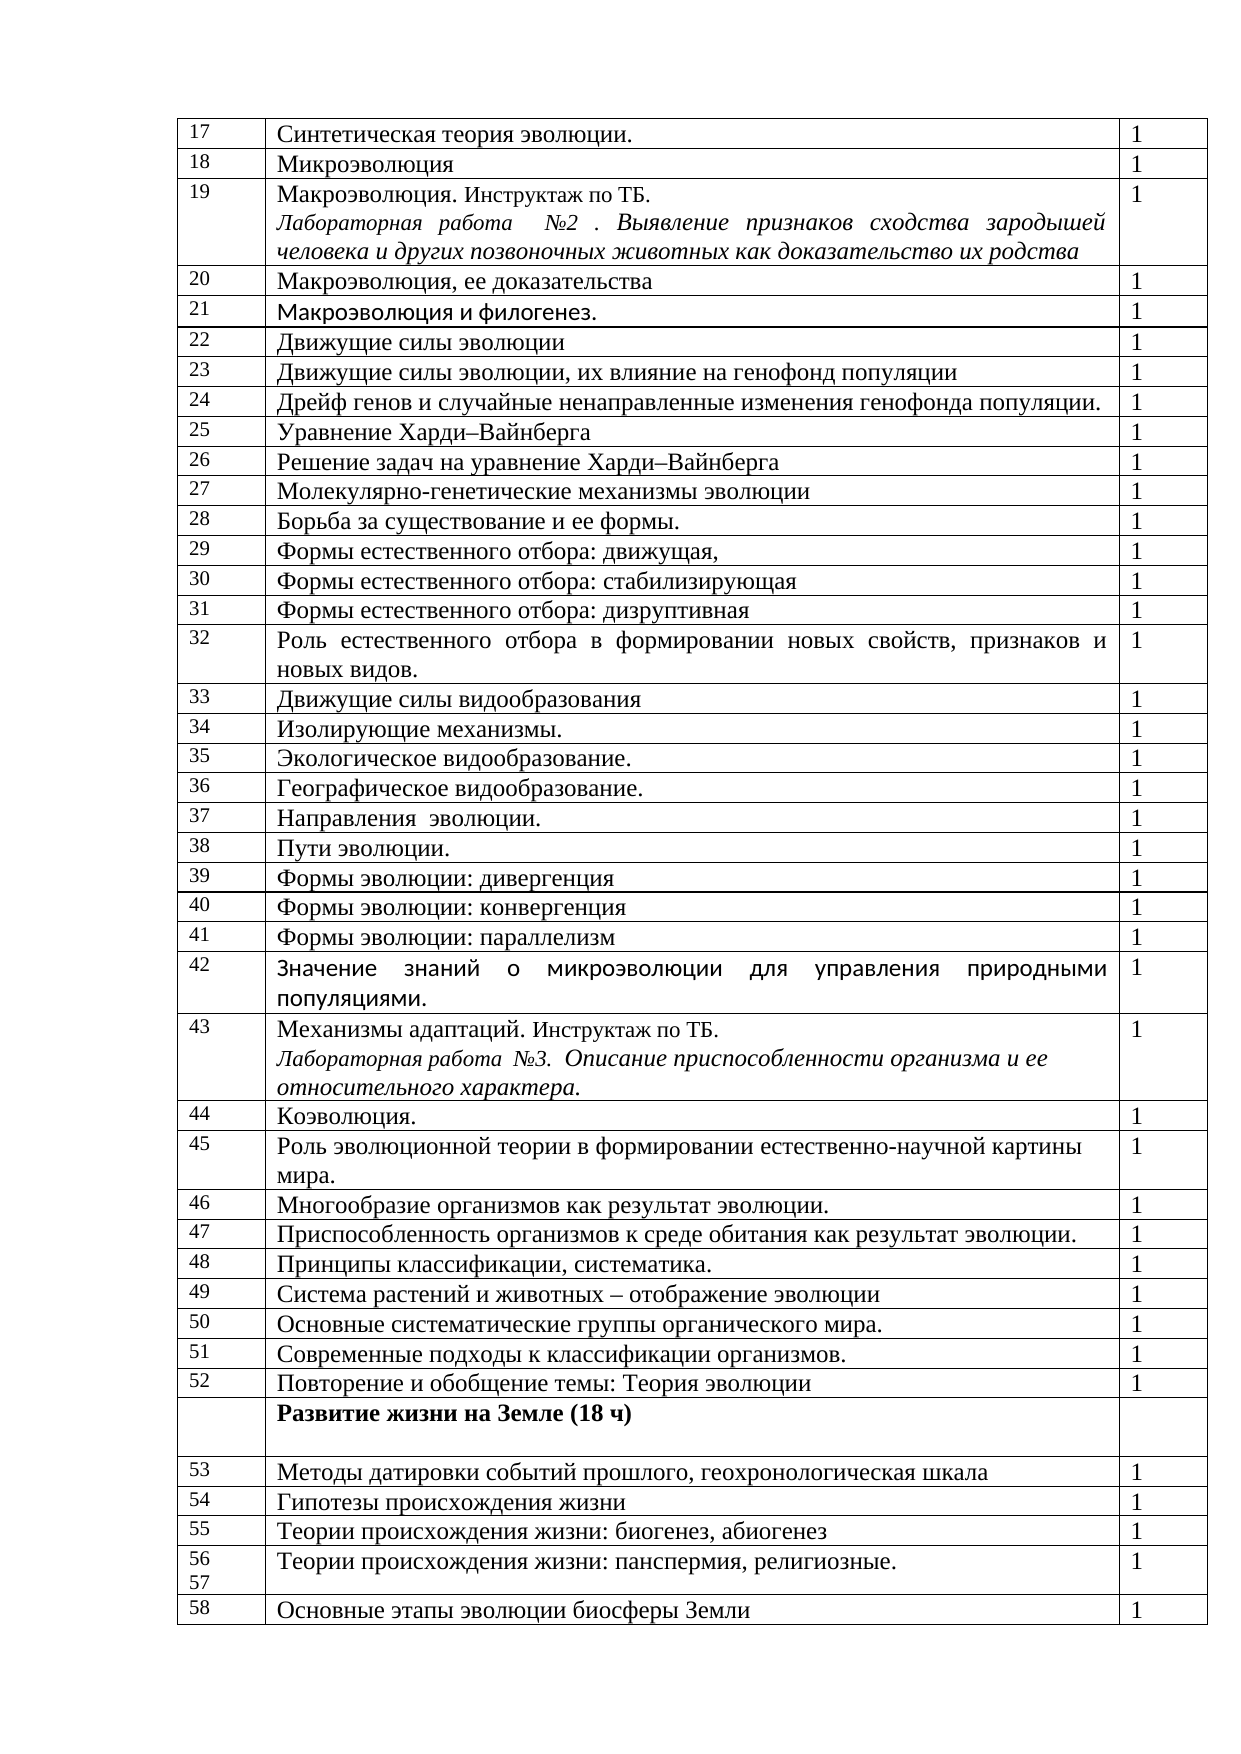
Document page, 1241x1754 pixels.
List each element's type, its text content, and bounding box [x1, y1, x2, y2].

table_cell 49 [178, 1279, 265, 1308]
table_cell 1 [1120, 952, 1207, 1013]
table_cell 1 [1120, 863, 1207, 891]
table_cell 21 [178, 296, 265, 326]
table_cell 1 [1120, 536, 1207, 565]
table_cell Движущие силы эволюции, их влияние на генофонд популяции [266, 357, 1119, 386]
table_cell Основные систематические группы органического мира. [266, 1309, 1119, 1338]
table_cell 38 [178, 833, 265, 862]
table_cell 1 [1120, 328, 1207, 356]
table_cell Значение знаний о микроэволюции для управления природными популяциями. [266, 952, 1119, 1013]
table_cell 25 [178, 417, 265, 446]
table_cell 1 [1120, 476, 1207, 505]
table_cell 17 [178, 119, 265, 148]
table_cell Географическое видообразование. [266, 773, 1119, 802]
table_cell Решение задач на уравнение Харди–Вайнберга [266, 447, 1119, 475]
table_cell Многообразие организмов как результат эволюции. [266, 1190, 1119, 1218]
table_cell 1 [1120, 1546, 1207, 1594]
table_cell 1 [1120, 1279, 1207, 1308]
table_cell 36 [178, 773, 265, 802]
table_cell 35 [178, 744, 265, 772]
table_cell 1 [1120, 387, 1207, 416]
table_cell 41 [178, 922, 265, 951]
table_cell 48 [178, 1249, 265, 1278]
table_cell Формы эволюции: конвергенция [266, 893, 1119, 921]
table_cell 20 [178, 266, 265, 295]
table_cell 39 [178, 863, 265, 891]
table_cell 23 [178, 357, 265, 386]
table_cell 1 [1120, 357, 1207, 386]
table_cell 1 [1120, 149, 1207, 178]
table_cell Микроэволюция [266, 149, 1119, 178]
table_cell 55 [178, 1516, 265, 1545]
table_cell 46 [178, 1190, 265, 1218]
table_cell 1 [1120, 1516, 1207, 1545]
table_cell 29 [178, 536, 265, 565]
table_cell 1 [1120, 417, 1207, 446]
table_cell Движущие силы эволюции [266, 328, 1119, 356]
table_cell 43 [178, 1014, 265, 1100]
table_cell 1 [1120, 1309, 1207, 1338]
table_cell 58 [178, 1595, 265, 1624]
table_cell Формы естественного отбора: движущая, [266, 536, 1119, 565]
table_cell Формы эволюции: дивергенция [266, 863, 1119, 891]
table_cell Макроэволюция и филогенез. [266, 296, 1119, 326]
table_cell [1120, 1398, 1207, 1456]
table_cell 1 [1120, 1220, 1207, 1248]
table_cell 1 [1120, 1014, 1207, 1100]
table_cell Молекулярно-генетические механизмы эволюции [266, 476, 1119, 505]
table_cell 50 [178, 1309, 265, 1338]
table_cell 1 [1120, 744, 1207, 772]
table_cell 22 [178, 328, 265, 356]
table_cell 27 [178, 476, 265, 505]
table_cell Гипотезы происхождения жизни [266, 1487, 1119, 1515]
table_cell Макроэволюция. Инструктаж по ТБ. Лабораторная работа №2 . Выявление признаков сходства зародышей человека и других позвоночных животных как доказательство их родства [266, 179, 1119, 265]
table_cell Система растений и животных – отображение эволюции [266, 1279, 1119, 1308]
table_cell 40 [178, 893, 265, 921]
table_cell 32 [178, 625, 265, 683]
table_cell 34 [178, 714, 265, 742]
table_cell 1 [1120, 1190, 1207, 1218]
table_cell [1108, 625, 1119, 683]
table_cell Дрейф генов и случайные ненаправленные изменения генофонда популяции. [266, 387, 1119, 416]
table_cell 44 [178, 1101, 265, 1130]
table_cell 1 [1120, 893, 1207, 921]
table_cell Пути эволюции. [266, 833, 1119, 862]
table_cell Развитие жизни на Земле (18 ч) [266, 1398, 1119, 1456]
table_cell 1 [1120, 596, 1207, 624]
table_cell 54 [178, 1487, 265, 1515]
table_cell 45 [178, 1131, 265, 1189]
table_cell Формы эволюции: параллелизм [266, 922, 1119, 951]
table_cell 33 [178, 684, 265, 713]
table_cell Методы датировки событий прошлого, геохронологическая шкала [266, 1457, 1119, 1486]
table_cell Теории происхождения жизни: панспермия, религиозные. [266, 1546, 1119, 1594]
table_cell 26 [178, 447, 265, 475]
table_cell Изолирующие механизмы. [266, 714, 1119, 742]
table_cell Повторение и обобщение темы: Теория эволюции [266, 1369, 1119, 1397]
table_cell 1 [1120, 1595, 1207, 1624]
table_cell 1 [1120, 266, 1207, 295]
table_cell 1 [1120, 1339, 1207, 1367]
table_cell Направления эволюции. [266, 803, 1119, 832]
table_cell Движущие силы видообразования [266, 684, 1119, 713]
table_cell 19 [178, 179, 265, 265]
table_cell Борьба за существование и ее формы. [266, 506, 1119, 535]
table_cell 53 [178, 1457, 265, 1486]
table_cell 56 57 [178, 1546, 265, 1594]
table_cell 1 [1120, 714, 1207, 742]
table_cell Синтетическая теория эволюции. [266, 119, 1119, 148]
table_cell Уравнение Харди–Вайнберга [266, 417, 1119, 446]
table_cell Современные подходы к классификации организмов. [266, 1339, 1119, 1367]
table_cell 1 [1120, 296, 1207, 326]
table_cell Формы естественного отбора: дизруптивная [266, 596, 1119, 624]
table_cell Коэволюция. [266, 1101, 1119, 1130]
table_cell 30 [178, 566, 265, 594]
table_cell 1 [1120, 833, 1207, 862]
table_cell 37 [178, 803, 265, 832]
table_cell 1 [1120, 179, 1207, 265]
table_cell Приспособленность организмов к среде обитания как результат эволюции. [266, 1220, 1119, 1248]
table_cell 1 [1120, 506, 1207, 535]
table_cell Экологическое видообразование. [266, 744, 1119, 772]
table_cell 42 [178, 952, 265, 1013]
table_cell Формы естественного отбора: стабилизирующая [266, 566, 1119, 594]
table_cell 1 [1120, 1101, 1207, 1130]
table_cell Теории происхождения жизни: биогенез, абиогенез [266, 1516, 1119, 1545]
table_cell 31 [178, 596, 265, 624]
table_cell 1 [1120, 625, 1207, 683]
table_cell 47 [178, 1220, 265, 1248]
table_cell 1 [1120, 922, 1207, 951]
table_cell Принципы классификации, систематика. [266, 1249, 1119, 1278]
table_cell 1 [1120, 684, 1207, 713]
table_cell 1 [1120, 1457, 1207, 1486]
table_cell 1 [1120, 1369, 1207, 1397]
table_cell Основные этапы эволюции биосферы Земли [266, 1595, 1119, 1624]
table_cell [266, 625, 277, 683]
table_cell 24 [178, 387, 265, 416]
table_cell Роль эволюционной теории в формировании естественно-научной картины мира. [266, 1131, 1119, 1189]
table_cell 1 [1120, 447, 1207, 475]
table_cell 28 [178, 506, 265, 535]
table_cell 1 [1120, 119, 1207, 148]
table_cell 1 [1120, 773, 1207, 802]
table_cell 1 [1120, 566, 1207, 594]
table_cell 52 [178, 1369, 265, 1397]
table_cell 18 [178, 149, 265, 178]
table_cell Макроэволюция, ее доказательства [266, 266, 1119, 295]
table_cell 1 [1120, 1487, 1207, 1515]
table_cell 1 [1120, 1249, 1207, 1278]
table_cell Механизмы адаптаций. Инструктаж по ТБ. Лабораторная работа №3. Описание приспособленности организма и ее относительного характера. [266, 1014, 1119, 1100]
table_cell 51 [178, 1339, 265, 1367]
table_cell [178, 1398, 265, 1456]
table_cell 1 [1120, 803, 1207, 832]
table_cell 1 [1120, 1131, 1207, 1189]
